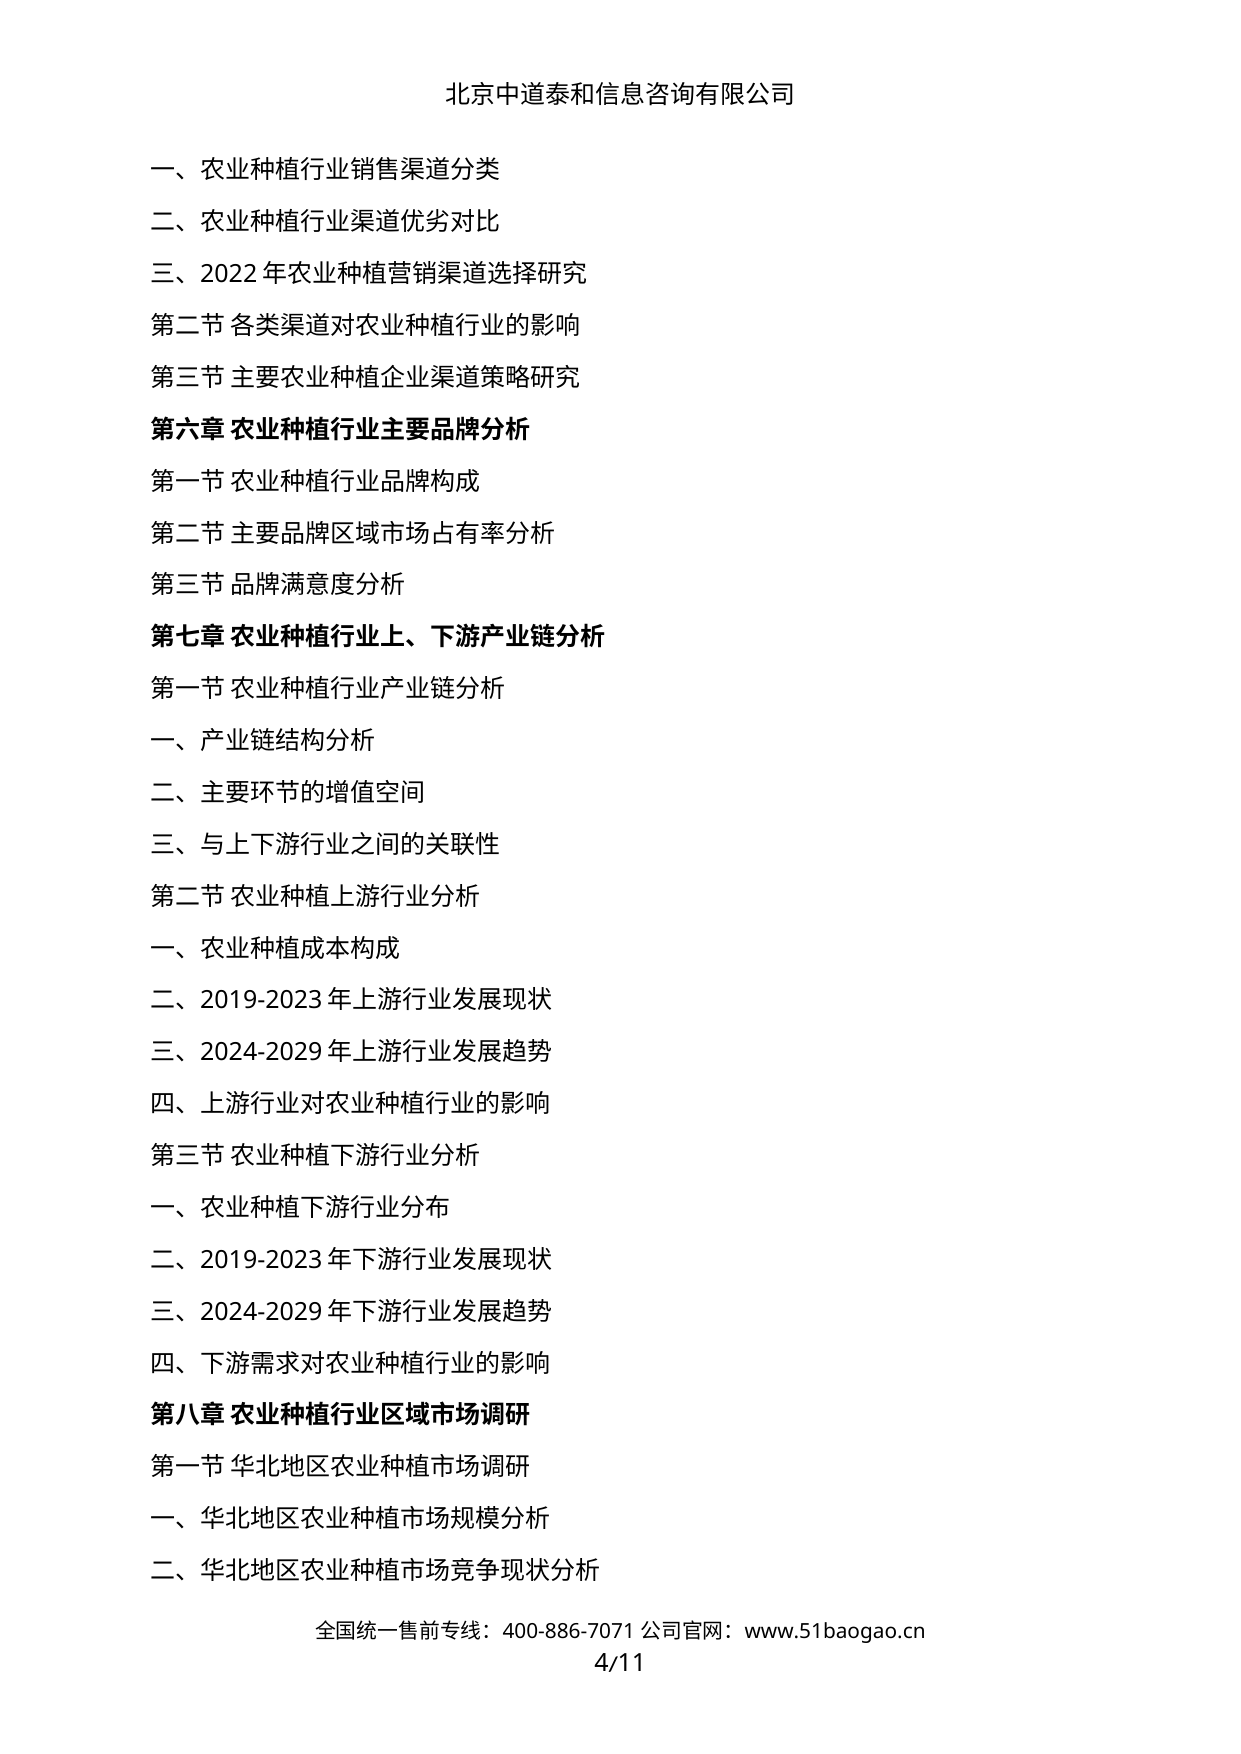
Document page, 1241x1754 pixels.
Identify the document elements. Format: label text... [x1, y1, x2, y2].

text 二、2019-2023年上游行业发展现状 [150, 980, 1090, 1016]
text 四、下游需求对农业种植行业的影响 [150, 1343, 1090, 1379]
text 第二节 主要品牌区域市场占有率分析 [150, 513, 1090, 549]
text 第六章 农业种植行业主要品牌分析 [150, 409, 1090, 446]
text 第七章 农业种植行业上、下游产业链分析 [150, 617, 1090, 653]
text 第一节 农业种植行业品牌构成 [150, 461, 1090, 497]
text 四、上游行业对农业种植行业的影响 [150, 1084, 1090, 1120]
text 第一节 农业种植行业产业链分析 [150, 669, 1090, 705]
text 第八章 农业种植行业区域市场调研 [150, 1395, 1090, 1431]
text 三、2022年农业种植营销渠道选择研究 [150, 254, 1090, 290]
text 一、农业种植行业销售渠道分类 [150, 150, 1090, 186]
text 第二节 农业种植上游行业分析 [150, 876, 1090, 912]
text 二、农业种植行业渠道优劣对比 [150, 202, 1090, 238]
text 一、华北地区农业种植市场规模分析 [150, 1499, 1090, 1535]
text 第三节 品牌满意度分析 [150, 565, 1090, 601]
text 三、2024-2029年上游行业发展趋势 [150, 1032, 1090, 1068]
text 一、农业种植成本构成 [150, 928, 1090, 964]
text 第三节 主要农业种植企业渠道策略研究 [150, 357, 1090, 394]
text 一、产业链结构分析 [150, 721, 1090, 757]
text 第二节 各类渠道对农业种植行业的影响 [150, 306, 1090, 342]
text 二、2019-2023年下游行业发展现状 [150, 1239, 1090, 1276]
text 二、主要环节的增值空间 [150, 772, 1090, 809]
text 一、农业种植下游行业分布 [150, 1187, 1090, 1224]
text 三、2024-2029年下游行业发展趋势 [150, 1291, 1090, 1327]
text 三、与上下游行业之间的关联性 [150, 824, 1090, 861]
text 第一节 华北地区农业种植市场调研 [150, 1447, 1090, 1483]
text 二、华北地区农业种植市场竞争现状分析 [150, 1551, 1090, 1587]
text 第三节 农业种植下游行业分析 [150, 1136, 1090, 1172]
